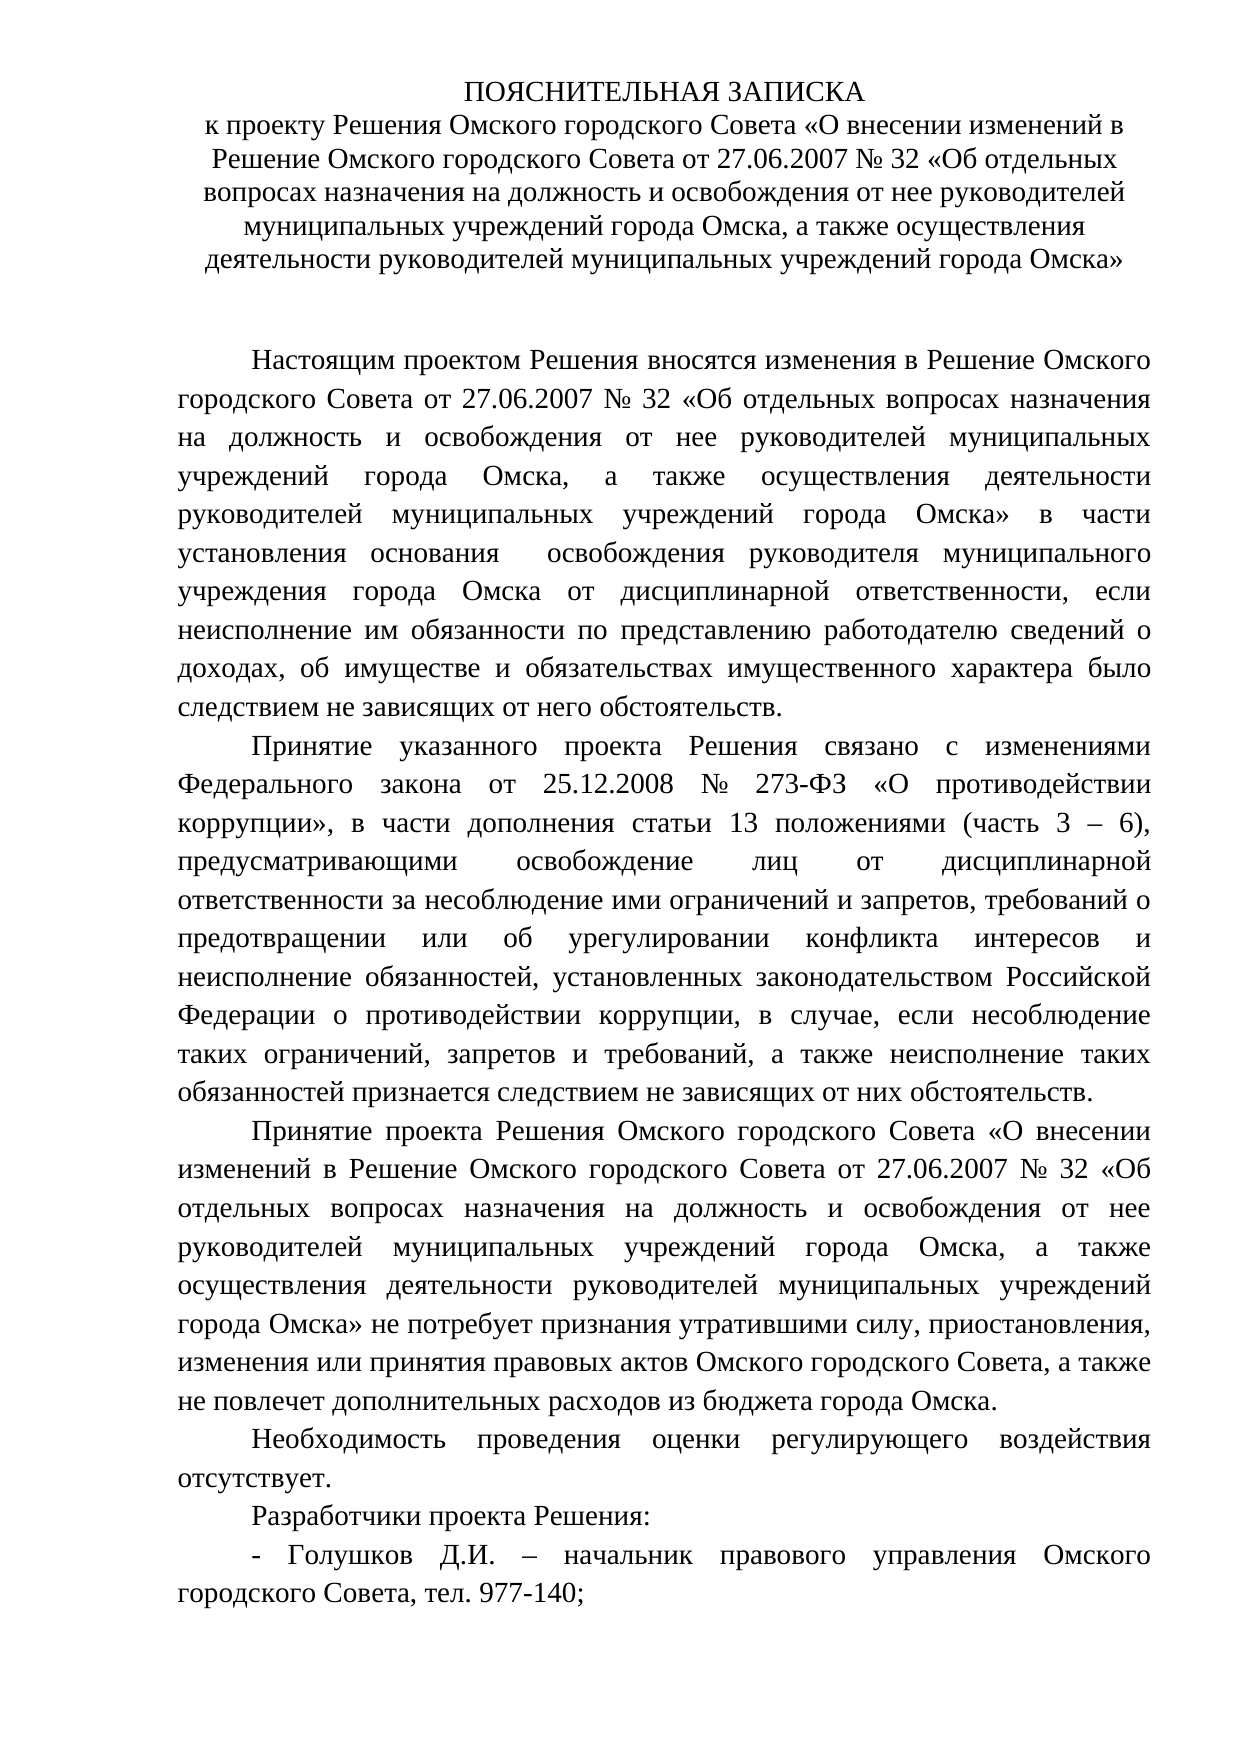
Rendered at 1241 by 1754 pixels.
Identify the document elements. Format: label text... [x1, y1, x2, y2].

text - Голушков Д.И. – начальник правового управления Омского городского Совета, тел. 977-140; [177, 1537, 1152, 1609]
text Необходимость проведения оценки регулирующего воздействия отсутствует. [177, 1421, 1152, 1493]
text ПОЯСНИТЕЛЬНАЯ ЗАПИСКА [177, 74, 1152, 107]
text Разработчики проекта Решения: [177, 1498, 1152, 1532]
text Принятие проекта Решения Омского городского Совета «О внесении изменений в Решение Омского городского Совета от 27.06.2007 № 32 «Об отдельных вопросах назначения на должность и освобождения от нее руководителей муниципальных учреждений города Омска, а также осуществления деятельности руководителей муниципальных учреждений города Омска» не потребует признания утратившими силу, приостановления, изменения или принятия правовых актов Омского городского Совета, а также не повлечет дополнительных расходов из бюджета города Омска. [177, 1113, 1152, 1416]
text Настоящим проектом Решения вносятся изменения в Решение Омского городского Совета от 27.06.2007 № 32 «Об отдельных вопросах назначения на должность и освобождения от нее руководителей муниципальных учреждений города Омска, а также осуществления деятельности руководителей муниципальных учреждений города Омска» в части установления основания освобождения руководителя муниципального учреждения города Омска от дисциплинарной ответственности, если неисполнение им обязанности по представлению работодателю сведений о доходах, об имуществе и обязательствах имущественного характера было следствием не зависящих от него обстоятельств. [177, 342, 1152, 723]
text к проекту Решения Омского городского Совета «О внесении изменений в Решение Омского городского Совета от 27.06.2007 № 32 «Об отдельных вопросах назначения на должность и освобождения от нее руководителей муниципальных учреждений города Омска, а также осуществления деятельности руководителей муниципальных учреждений города Омска» [177, 107, 1152, 275]
text Принятие указанного проекта Решения связано с изменениями Федерального закона от 25.12.2008 № 273-ФЗ «О противодействии коррупции», в части дополнения статьи 13 положениями (часть 3 – 6), предусматривающими освобождение лиц от дисциплинарной ответственности за несоблюдение ими ограничений и запретов, требований о предотвращении или об урегулировании конфликта интересов и неисполнение обязанностей, установленных законодательством Российской Федерации о противодействии коррупции, в случае, если несоблюдение таких ограничений, запретов и требований, а также неисполнение таких обязанностей признается следствием не зависящих от них обстоятельств. [177, 728, 1152, 1108]
